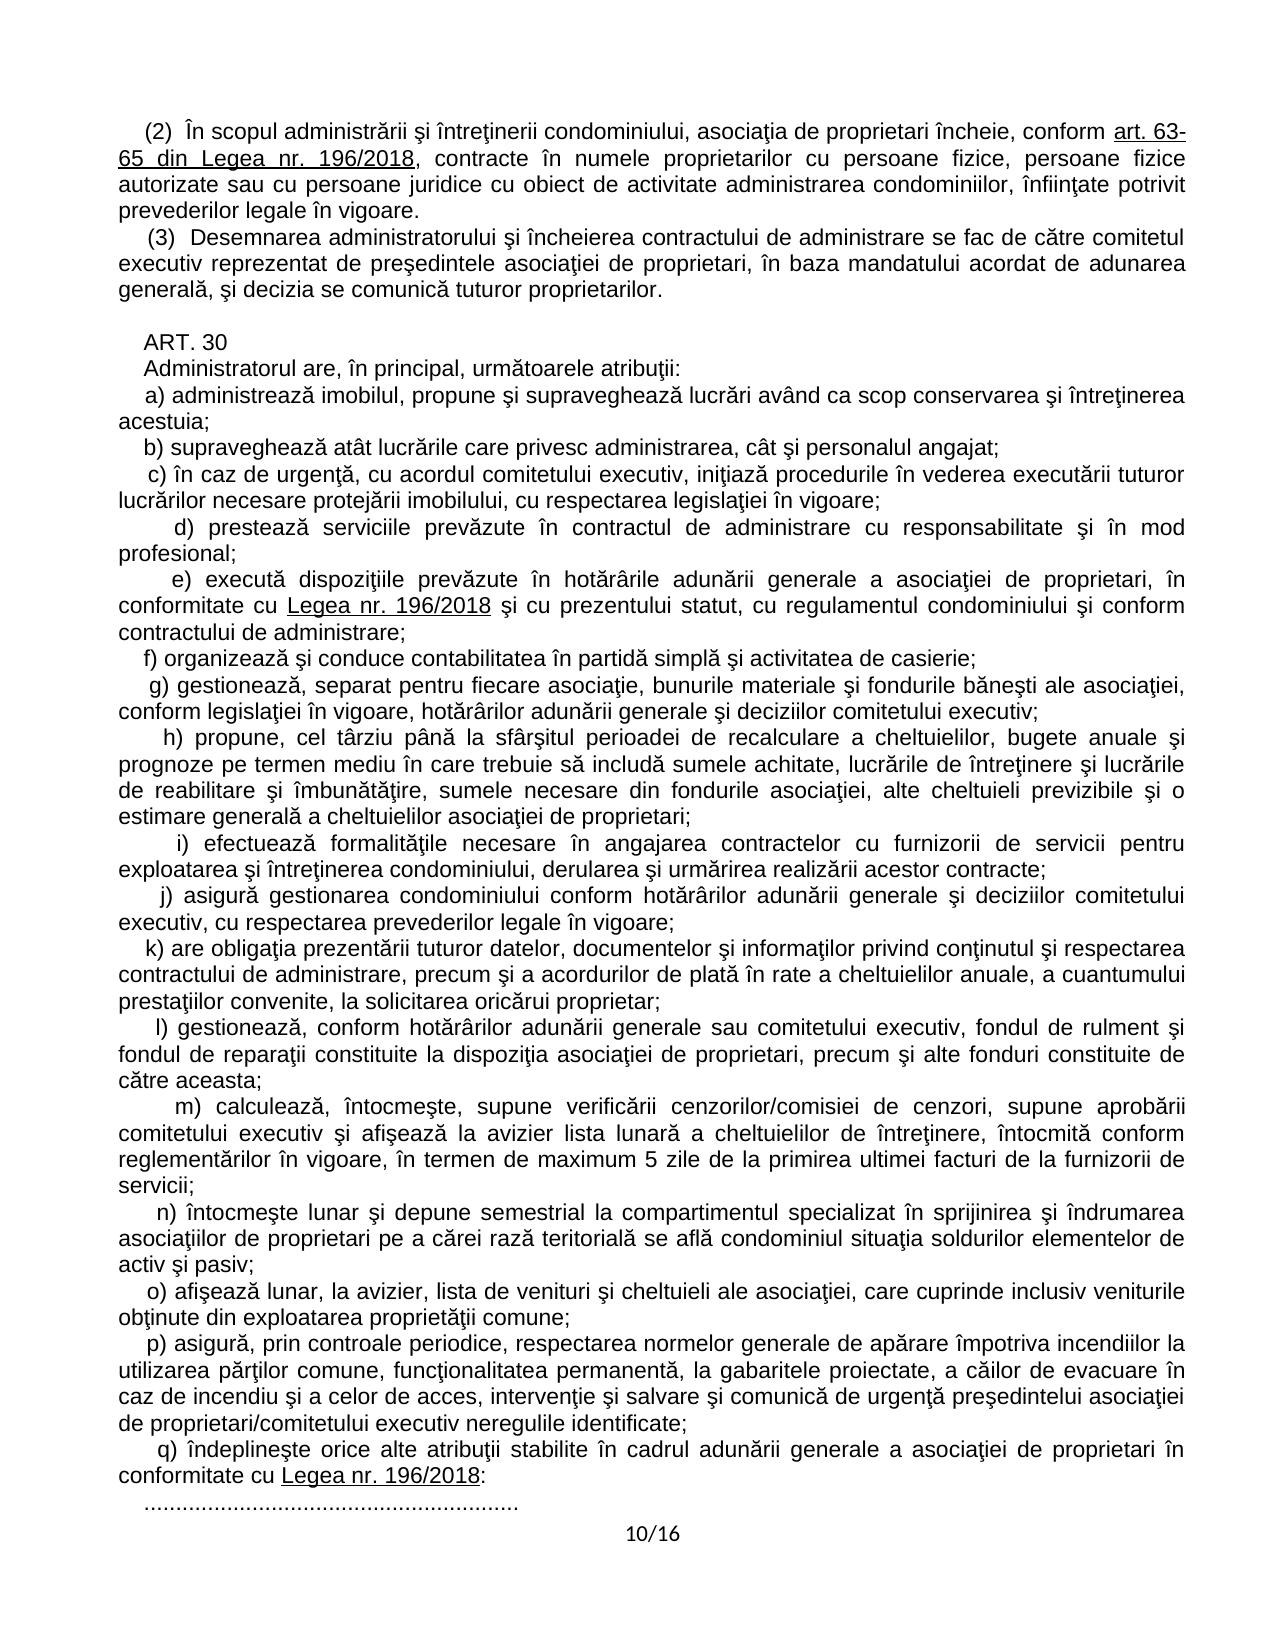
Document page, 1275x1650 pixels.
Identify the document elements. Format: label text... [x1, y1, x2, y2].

text h) propune, cel târziu până la sfârşitul perioadei de recalculare a cheltuielilor, bugete anuale şi prognoze pe termen mediu în care trebuie să includă sumele achitate, lucrările de întreţinere şi lucrările de reabilitare şi îmbunătăţire, sumele necesare din fondurile asociaţiei, alte cheltuieli previzibile şi o estimare generală a cheltuielilor asociaţiei de proprietari; [118, 724, 1186, 830]
text d) prestează serviciile prevăzute în contractul de administrare cu responsabilitate şi în mod profesional; [118, 513, 1186, 566]
text f) organizează şi conduce contabilitatea în partidă simplă şi activitatea de casierie; [118, 645, 1186, 672]
text n) întocmeşte lunar şi depune semestrial la compartimentul specializat în sprijinirea şi îndrumarea asociaţiilor de proprietari pe a cărei rază teritorială se află condominiul situaţia soldurilor elementelor de activ şi pasiv; [118, 1199, 1186, 1278]
text (2) În scopul administrării şi întreţinerii condominiului, asociaţia de proprietari încheie, conform <LLNK 12018 196 10 202 63 33>art. 63-65 din Legea nr. 196/2018, contracte în numele proprietarilor cu persoane fizice, persoane fizice autorizate sau cu persoane juridice cu obiect de activitate administrarea condominiilor, înfiinţate potrivit prevederilor legale în vigoare. [118, 118, 1186, 223]
text j) asigură gestionarea condominiului conform hotărârilor adunării generale şi deciziilor comitetului executiv, cu respectarea prevederilor legale în vigoare; [118, 882, 1186, 935]
text q) îndeplineşte orice alte atribuţii stabilite în cadrul adunării generale a asociaţiei de proprietari în conformitate cu <LLNK 12018 196 10 201 0 18>Legea nr. 196/2018: [118, 1436, 1186, 1488]
text ART. 30 [118, 329, 1186, 355]
text (3) Desemnarea administratorului şi încheierea contractului de administrare se fac de către comitetul executiv reprezentat de preşedintele asociaţiei de proprietari, în baza mandatului acordat de adunarea generală, şi decizia se comunică tuturor proprietarilor. [118, 223, 1186, 303]
text e) execută dispoziţiile prevăzute în hotărârile adunării generale a asociaţiei de proprietari, în conformitate cu <LLNK 12018 196 10 201 0 18>Legea nr. 196/2018 şi cu prezentului statut, cu regulamentul condominiului şi conform contractului de administrare; [118, 566, 1186, 645]
text m) calculează, întocmeşte, supune verificării cenzorilor/comisiei de cenzori, supune aprobării comitetului executiv şi afişează la avizier lista lunară a cheltuielilor de întreţinere, întocmită conform reglementărilor în vigoare, în termen de maximum 5 zile de la primirea ultimei facturi de la furnizorii de servicii; [118, 1093, 1186, 1199]
text o) afişează lunar, la avizier, lista de venituri şi cheltuieli ale asociaţiei, care cuprinde inclusiv veniturile obţinute din exploatarea proprietăţii comune; [118, 1278, 1186, 1330]
text b) supraveghează atât lucrările care privesc administrarea, cât şi personalul angajat; [118, 434, 1186, 461]
text l) gestionează, conform hotărârilor adunării generale sau comitetului executiv, fondul de rulment şi fondul de reparaţii constituite la dispoziţia asociaţiei de proprietari, precum şi alte fonduri constituite de către aceasta; [118, 1014, 1186, 1093]
text g) gestionează, separat pentru fiecare asociaţie, bunurile materiale şi fondurile băneşti ale asociaţiei, conform legislaţiei în vigoare, hotărârilor adunării generale şi deciziilor comitetului executiv; [118, 672, 1186, 724]
text p) asigură, prin controale periodice, respectarea normelor generale de apărare împotriva incendiilor la utilizarea părţilor comune, funcţionalitatea permanentă, la gabaritele proiectate, a căilor de evacuare în caz de incendiu şi a celor de acces, intervenţie şi salvare şi comunică de urgenţă preşedintelui asociaţiei de proprietari/comitetului executiv neregulile identificate; [118, 1330, 1186, 1436]
text Administratorul are, în principal, următoarele atribuţii: [118, 355, 1186, 382]
text i) efectuează formalităţile necesare în angajarea contractelor cu furnizorii de servicii pentru exploatarea şi întreţinerea condominiului, derularea şi urmărirea realizării acestor contracte; [118, 830, 1186, 882]
text a) administrează imobilul, propune şi supraveghează lucrări având ca scop conservarea şi întreţinerea acestuia; [118, 382, 1186, 434]
text k) are obligaţia prezentării tuturor datelor, documentelor şi informaţilor privind conţinutul şi respectarea contractului de administrare, precum şi a acordurilor de plată în rate a cheltuielilor anuale, a cuantumului prestaţiilor convenite, la solicitarea oricărui proprietar; [118, 935, 1186, 1014]
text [118, 1488, 1186, 1515]
text c) în caz de urgenţă, cu acordul comitetului executiv, iniţiază procedurile în vederea executării tuturor lucrărilor necesare protejării imobilului, cu respectarea legislaţiei în vigoare; [118, 461, 1186, 513]
